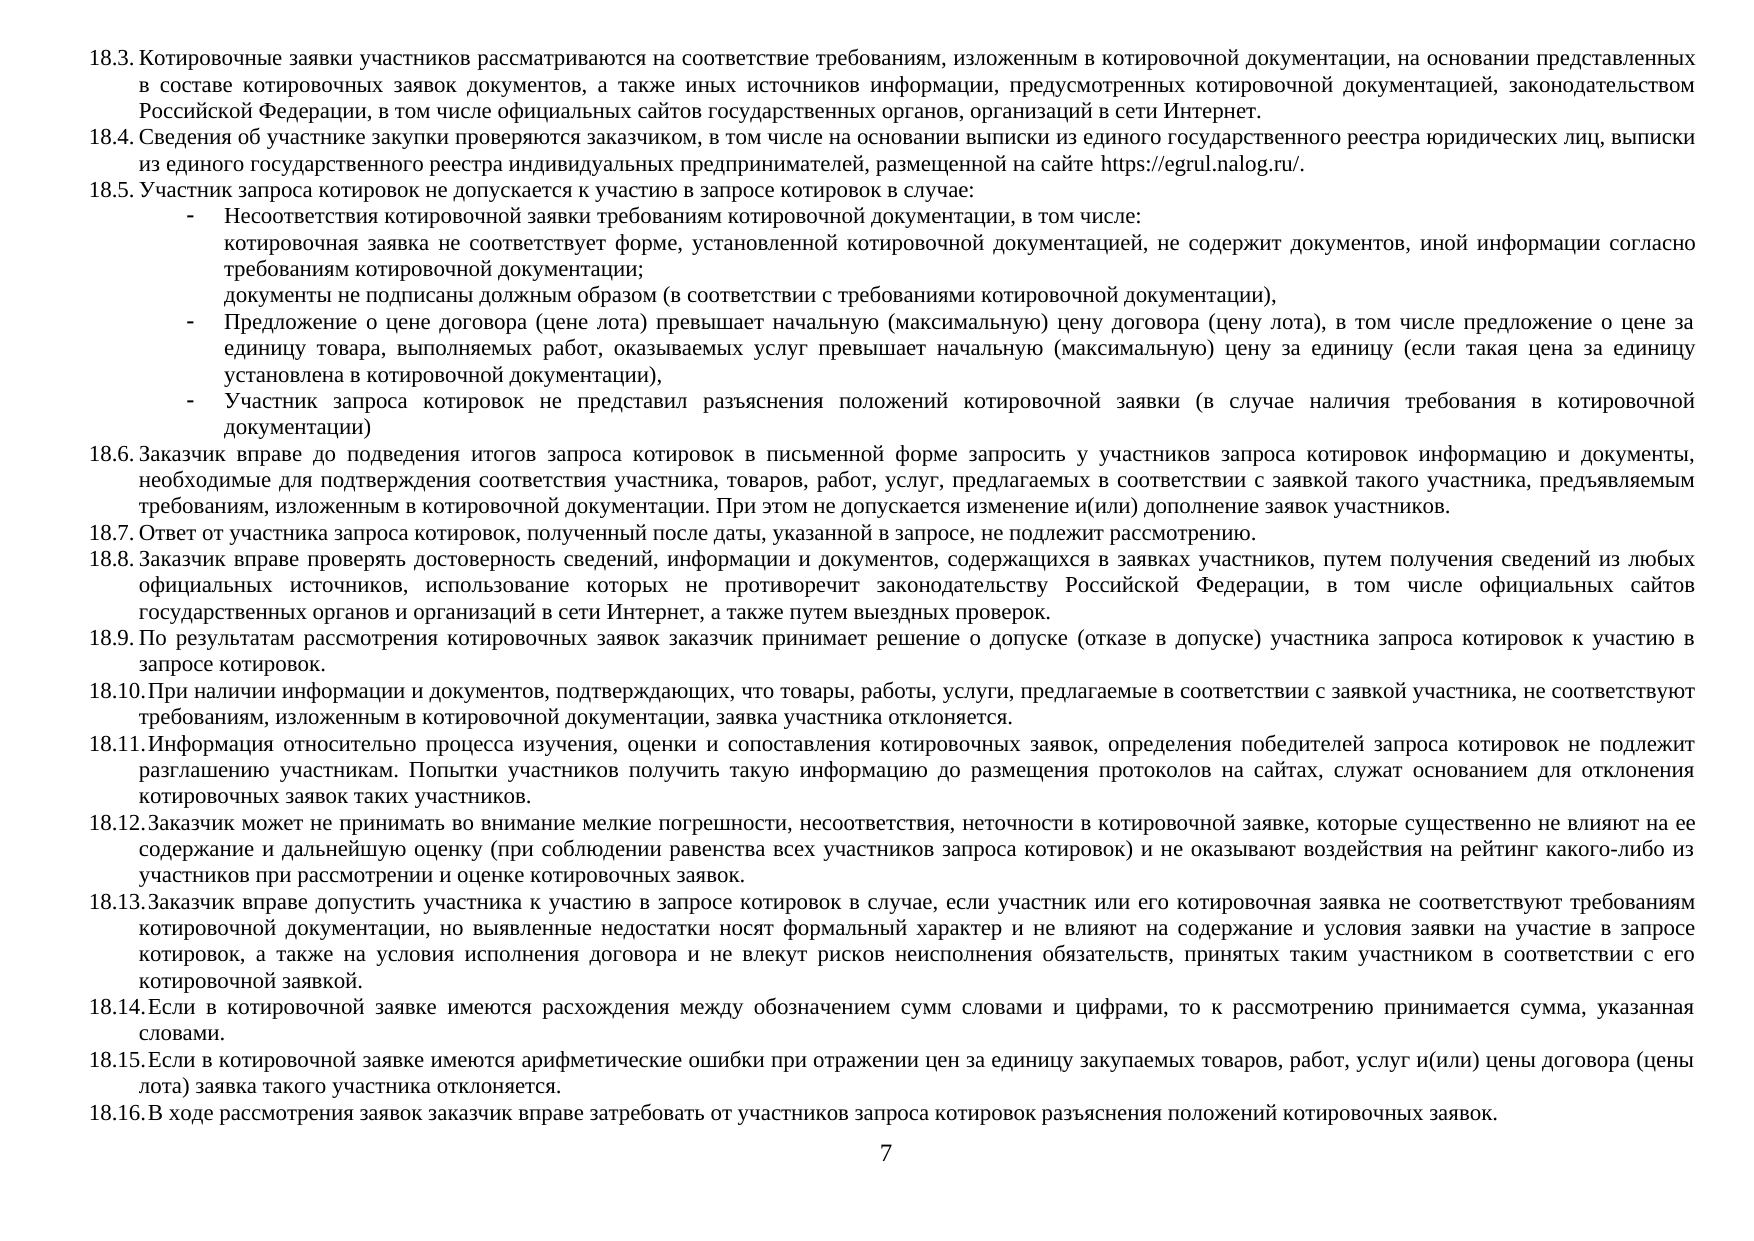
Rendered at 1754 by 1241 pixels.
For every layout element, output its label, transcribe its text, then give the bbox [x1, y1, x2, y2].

text документы не подписаны должным образом (в соответствии с требованиями котировочной документации), [224, 282, 1698, 308]
list В ходе рассмотрения заявок заказчик вправе затребовать от участников запроса котировок разъяснения положений котировочных заявок. [89, 1098, 1698, 1125]
list Если в котировочной заявке имеются расхождения между обозначением сумм словами и цифрами, то к рассмотрению принимается сумма, указанная словами. [89, 993, 1698, 1046]
list Заказчик вправе проверять достоверность сведений, информации и документов, содержащихся в заявках участников, путем получения сведений из любых официальных источников, использование которых не противоречит законодательству Российской Федерации, в том числе официальных сайтов государственных органов и организаций в сети Интернет, а также путем выездных проверок. [89, 545, 1698, 624]
list Если в котировочной заявке имеются арифметические ошибки при отражении цен за единицу закупаемых товаров, работ, услуг и(или) цены договора (цены лота) заявка такого участника отклоняется. [89, 1046, 1698, 1098]
list По результатам рассмотрения котировочных заявок заказчик принимает решение о допуске (отказе в допуске) участника запроса котировок к участию в запросе котировок. [89, 624, 1698, 677]
list Предложение о цене договора (цене лота) превышает начальную (максимальную) цену договора (цену лота), в том числе предложение о цене за единицу товара, выполняемых работ, оказываемых услуг превышает начальную (максимальную) цену за единицу (если такая цена за единицу установлена в котировочной документации), [186, 308, 1698, 387]
text котировочная заявка не соответствует форме, установленной котировочной документацией, не содержит документов, иной информации согласно требованиям котировочной документации; [224, 229, 1698, 282]
list Сведения об участнике закупки проверяются заказчиком, в том числе на основании выписки из единого государственного реестра юридических лиц, выписки из единого государственного реестра индивидуальных предпринимателей, размещенной на сайте https://egrul.nalog.ru/. [89, 123, 1698, 176]
list Участник запроса котировок не представил разъяснения положений котировочной заявки (в случае наличия требования в котировочной документации) [186, 387, 1698, 440]
list При наличии информации и документов, подтверждающих, что товары, работы, услуги, предлагаемые в соответствии с заявкой участника, не соответствуют требованиям, изложенным в котировочной документации, заявка участника отклоняется. [89, 677, 1698, 729]
list Ответ от участника запроса котировок, полученный после даты, указанной в запросе, не подлежит рассмотрению. [89, 519, 1698, 545]
list Заказчик может не принимать во внимание мелкие погрешности, несоответствия, неточности в котировочной заявке, которые существенно не влияют на ее содержание и дальнейшую оценку (при соблюдении равенства всех участников запроса котировок) и не оказывают воздействия на рейтинг какого-либо из участников при рассмотрении и оценке котировочных заявок. [89, 809, 1698, 888]
list Информация относительно процесса изучения, оценки и сопоставления котировочных заявок, определения победителей запроса котировок не подлежит разглашению участникам. Попытки участников получить такую информацию до размещения протоколов на сайтах, служат основанием для отклонения котировочных заявок таких участников. [89, 729, 1698, 809]
list Участник запроса котировок не допускается к участию в запросе котировок в случае: [89, 176, 1698, 202]
list Заказчик вправе до подведения итогов запроса котировок в письменной форме запросить у участников запроса котировок информацию и документы, необходимые для подтверждения соответствия участника, товаров, работ, услуг, предлагаемых в соответствии с заявкой такого участника, предъявляемым требованиям, изложенным в котировочной документации. При этом не допускается изменение и(или) дополнение заявок участников. [89, 440, 1698, 519]
list Заказчик вправе допустить участника к участию в запросе котировок в случае, если участник или его котировочная заявка не соответствуют требованиям котировочной документации, но выявленные недостатки носят формальный характер и не влияют на содержание и условия заявки на участие в запросе котировок, а также на условия исполнения договора и не влекут рисков неисполнения обязательств, принятых таким участником в соответствии с его котировочной заявкой. [89, 888, 1698, 993]
list Котировочные заявки участников рассматриваются на соответствие требованиям, изложенным в котировочной документации, на основании представленных в составе котировочных заявок документов, а также иных источников информации, предусмотренных котировочной документацией, законодательством Российской Федерации, в том числе официальных сайтов государственных органов, организаций в сети Интернет. [89, 44, 1698, 123]
list Несоответствия котировочной заявки требованиям котировочной документации, в том числе: [186, 202, 1698, 229]
